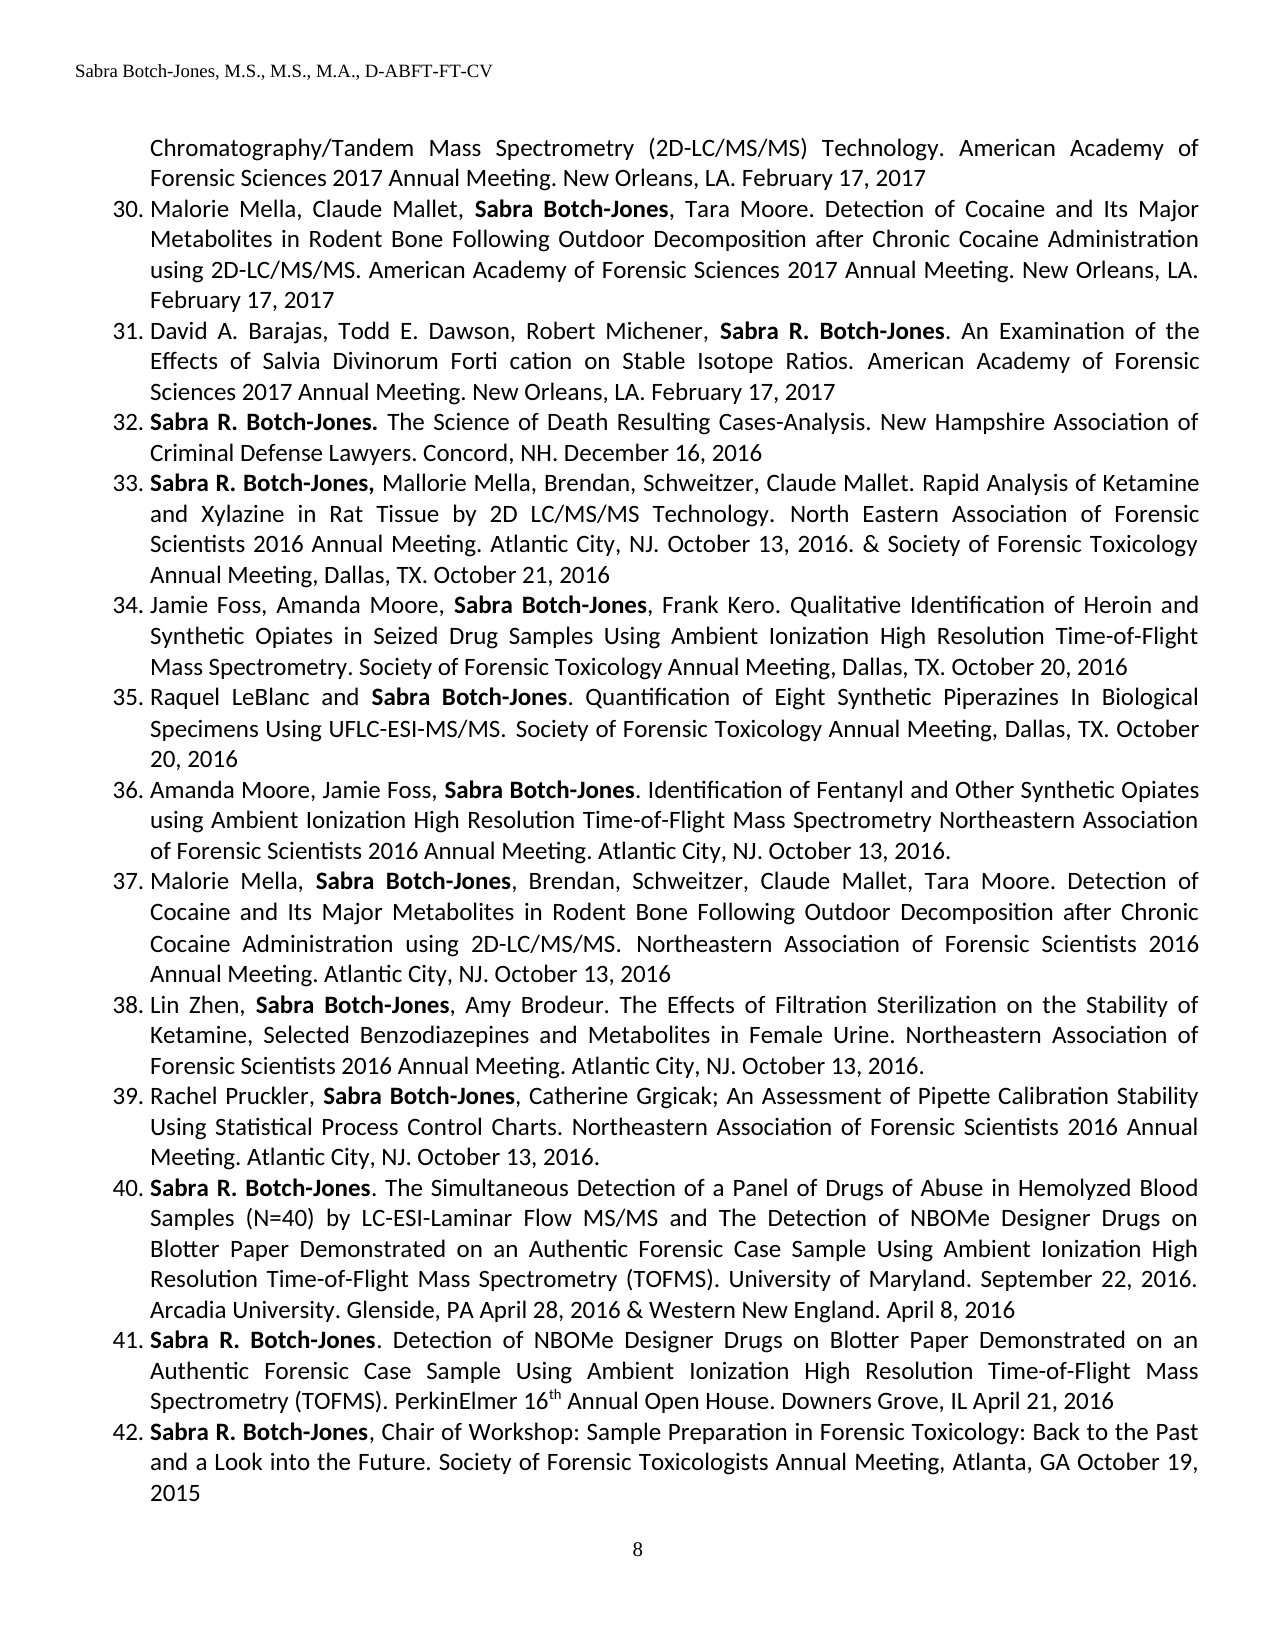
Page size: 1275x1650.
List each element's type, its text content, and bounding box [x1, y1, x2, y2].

list Malorie Mella, Claude Mallet, Sabra Botch-Jones, Tara Moore. Detection of Cocaine and Its Major Metabolites in Rodent Bone Following Outdoor Decomposition after Chronic Cocaine Administration using 2D-LC/MS/MS. American Academy of Forensic Sciences 2017 Annual Meeting. New Orleans, LA. February 17, 2017 [112, 193, 1200, 315]
list Jamie Foss, Amanda Moore, Sabra Botch-Jones, Frank Kero. Qualitative Identification of Heroin and Synthetic Opiates in Seized Drug Samples Using Ambient Ionization High Resolution Time-of-Flight Mass Spectrometry. Society of Forensic Toxicology Annual Meeting, Dallas, TX. October 20, 2016 [112, 590, 1200, 681]
list Sabra R. Botch-Jones. Detection of NBOMe Designer Drugs on Blotter Paper Demonstrated on an Authentic Forensic Case Sample Using Ambient Ionization High Resolution Time-of-Flight Mass Spectrometry (TOFMS). PerkinElmer 16th Annual Open House. Downers Grove, IL April 21, 2016 [112, 1324, 1200, 1416]
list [112, 132, 1200, 193]
list Rachel Pruckler, Sabra Botch-Jones, Catherine Grgicak; An Assessment of Pipette Calibration Stability Using Statistical Process Control Charts. Northeastern Association of Forensic Scientists 2016 Annual Meeting. Atlantic City, NJ. October 13, 2016. [112, 1080, 1200, 1172]
list Sabra R. Botch-Jones, Chair of Workshop: Sample Preparation in Forensic Toxicology: Back to the Past and a Look into the Future. Society of Forensic Toxicologists Annual Meeting, Atlanta, GA October 19, 2015 [112, 1416, 1200, 1508]
list Amanda Moore, Jamie Foss, Sabra Botch-Jones. Identification of Fentanyl and Other Synthetic Opiates using Ambient Ionization High Resolution Time-of-Flight Mass Spectrometry Northeastern Association of Forensic Scientists 2016 Annual Meeting. Atlantic City, NJ. October 13, 2016. [112, 774, 1200, 866]
list Lin Zhen, Sabra Botch-Jones, Amy Brodeur. The Effects of Filtration Sterilization on the Stability of Ketamine, Selected Benzodiazepines and Metabolites in Female Urine. Northeastern Association of Forensic Scientists 2016 Annual Meeting. Atlantic City, NJ. October 13, 2016. [112, 989, 1200, 1080]
list David A. Barajas, Todd E. Dawson, Robert Michener, Sabra R. Botch-Jones. An Examination of the Effects of Salvia Divinorum Forti cation on Stable Isotope Ratios. American Academy of Forensic Sciences 2017 Annual Meeting. New Orleans, LA. February 17, 2017 [112, 315, 1200, 407]
list Malorie Mella, Sabra Botch-Jones, Brendan, Schweitzer, Claude Mallet, Tara Moore. Detection of Cocaine and Its Major Metabolites in Rodent Bone Following Outdoor Decomposition after Chronic Cocaine Administration using 2D-LC/MS/MS. Northeastern Association of Forensic Scientists 2016 Annual Meeting. Atlantic City, NJ. October 13, 2016 [112, 866, 1200, 989]
list Sabra R. Botch-Jones, Mallorie Mella, Brendan, Schweitzer, Claude Mallet. Rapid Analysis of Ketamine and Xylazine in Rat Tissue by 2D LC/MS/MS Technology. North Eastern Association of Forensic Scientists 2016 Annual Meeting. Atlantic City, NJ. October 13, 2016. & Society of Forensic Toxicology Annual Meeting, Dallas, TX. October 21, 2016 [112, 468, 1200, 590]
list Sabra R. Botch-Jones. The Simultaneous Detection of a Panel of Drugs of Abuse in Hemolyzed Blood Samples (N=40) by LC-ESI-Laminar Flow MS/MS and The Detection of NBOMe Designer Drugs on Blotter Paper Demonstrated on an Authentic Forensic Case Sample Using Ambient Ionization High Resolution Time-of-Flight Mass Spectrometry (TOFMS). University of Maryland. September 22, 2016. Arcadia University. Glenside, PA April 28, 2016 & Western New England. April 8, 2016 [112, 1172, 1200, 1324]
list Sabra R. Botch-Jones. The Science of Death Resulting Cases-Analysis. New Hampshire Association of Criminal Defense Lawyers. Concord, NH. December 16, 2016 [112, 407, 1200, 468]
list Raquel LeBlanc and Sabra Botch-Jones. Quantification of Eight Synthetic Piperazines In Biological Specimens Using UFLC-ESI-MS/MS. Society of Forensic Toxicology Annual Meeting, Dallas, TX. October 20, 2016 [112, 681, 1200, 774]
